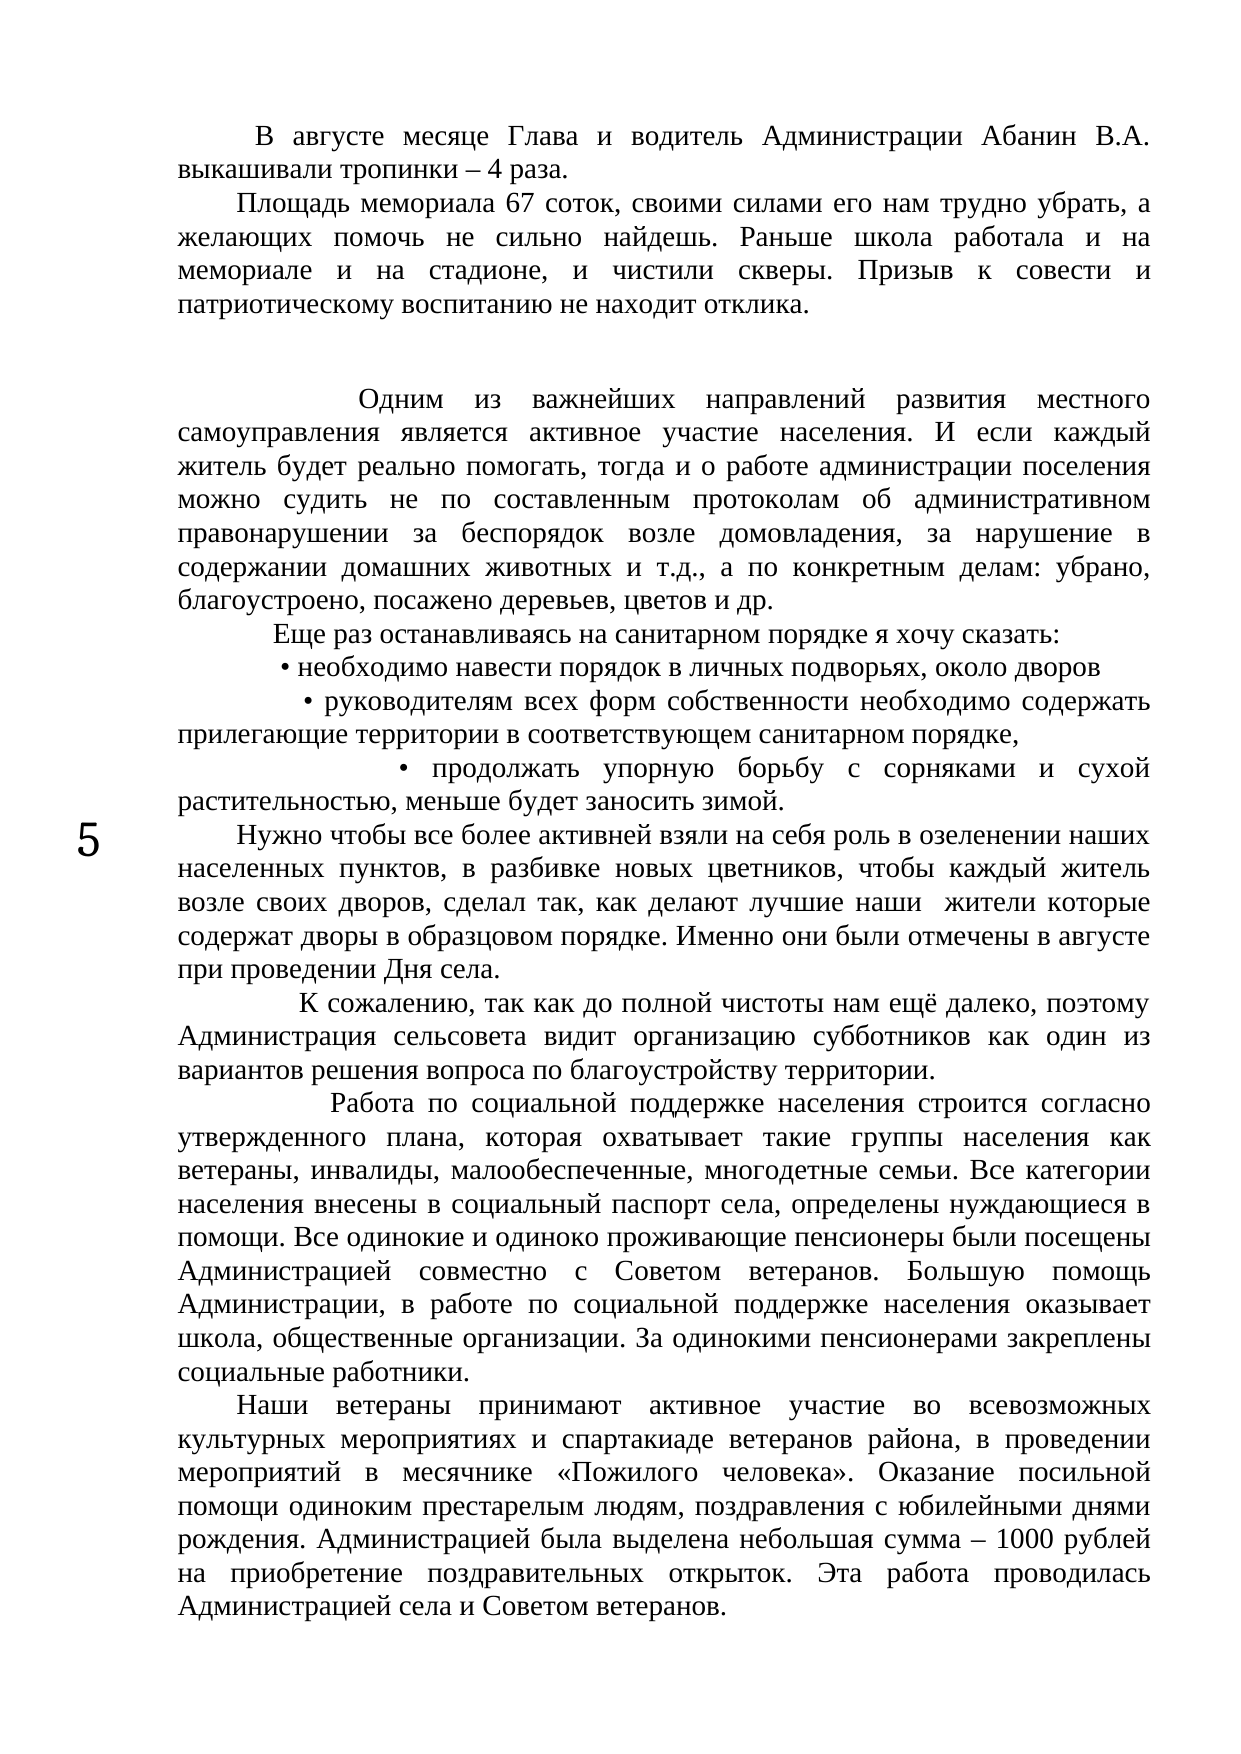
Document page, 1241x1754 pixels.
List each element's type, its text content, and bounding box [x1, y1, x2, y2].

text • руководителям всех форм собственности необходимо содержать прилегающие территории в соответствующем санитарном порядке, [177, 683, 1152, 750]
text К сожалению, так как до полной чистоты нам ещё далеко, поэтому Администрация сельсовета видит организацию субботников как один из вариантов решения вопроса по благоустройству территории. [177, 985, 1152, 1085]
text Еще раз останавливаясь на санитарном порядке я хочу сказать: [177, 616, 1152, 649]
text Наши ветераны принимают активное участие во всевозможных культурных мероприятиях и спартакиаде ветеранов района, в проведении мероприятий в месячнике «Пожилого человека». Оказание посильной помощи одиноким престарелым людям, поздравления с юбилейными днями рождения. Администрацией была выделена небольшая сумма – 1000 рублей на приобретение поздравительных открыток. Эта работа проводилась Администрацией села и Советом ветеранов. [177, 1387, 1152, 1622]
text Нужно чтобы все более активней взяли на себя роль в озеленении наших населенных пунктов, в разбивке новых цветников, чтобы каждый житель возле своих дворов, сделал так, как делают лучшие наши жители которые содержат дворы в образцовом порядке. Именно они были отмечены в августе при проведении Дня села. [177, 817, 1152, 985]
text В августе месяце Глава и водитель Администрации Абанин В.А. выкашивали тропинки – 4 раза. [177, 118, 1152, 185]
text Работа по социальной поддержке населения строится согласно утвержденного плана, которая охватывает такие группы населения как ветераны, инвалиды, малообеспеченные, многодетные семьи. Все категории населения внесены в социальный паспорт села, определены нуждающиеся в помощи. Все одинокие и одиноко проживающие пенсионеры были посещены Администрацией совместно с Советом ветеранов. Большую помощь Администрации, в работе по социальной поддержке населения оказывает школа, общественные организации. За одинокими пенсионерами закреплены социальные работники. [177, 1085, 1152, 1387]
text Одним из важнейших направлений развития местного самоуправления является активное участие населения. И если каждый житель будет реально помогать, тогда и о работе администрации поселения можно судить не по составленным протоколам об административном правонарушении за беспорядок возле домовладения, за нарушение в содержании домашних животных и т.д., а по конкретным делам: убрано, благоустроено, посажено деревьев, цветов и др. [177, 381, 1152, 616]
text • необходимо навести порядок в личных подворьях, около дворов [177, 649, 1152, 683]
text Площадь мемориала 67 соток, своими силами его нам трудно убрать, а желающих помочь не сильно найдешь. Раньше школа работала и на мемориале и на стадионе, и чистили скверы. Призыв к совести и патриотическому воспитанию не находит отклика. [177, 185, 1152, 319]
text • продолжать упорную борьбу с сорняками и сухой растительностью, меньше будет заносить зимой. [177, 750, 1152, 817]
